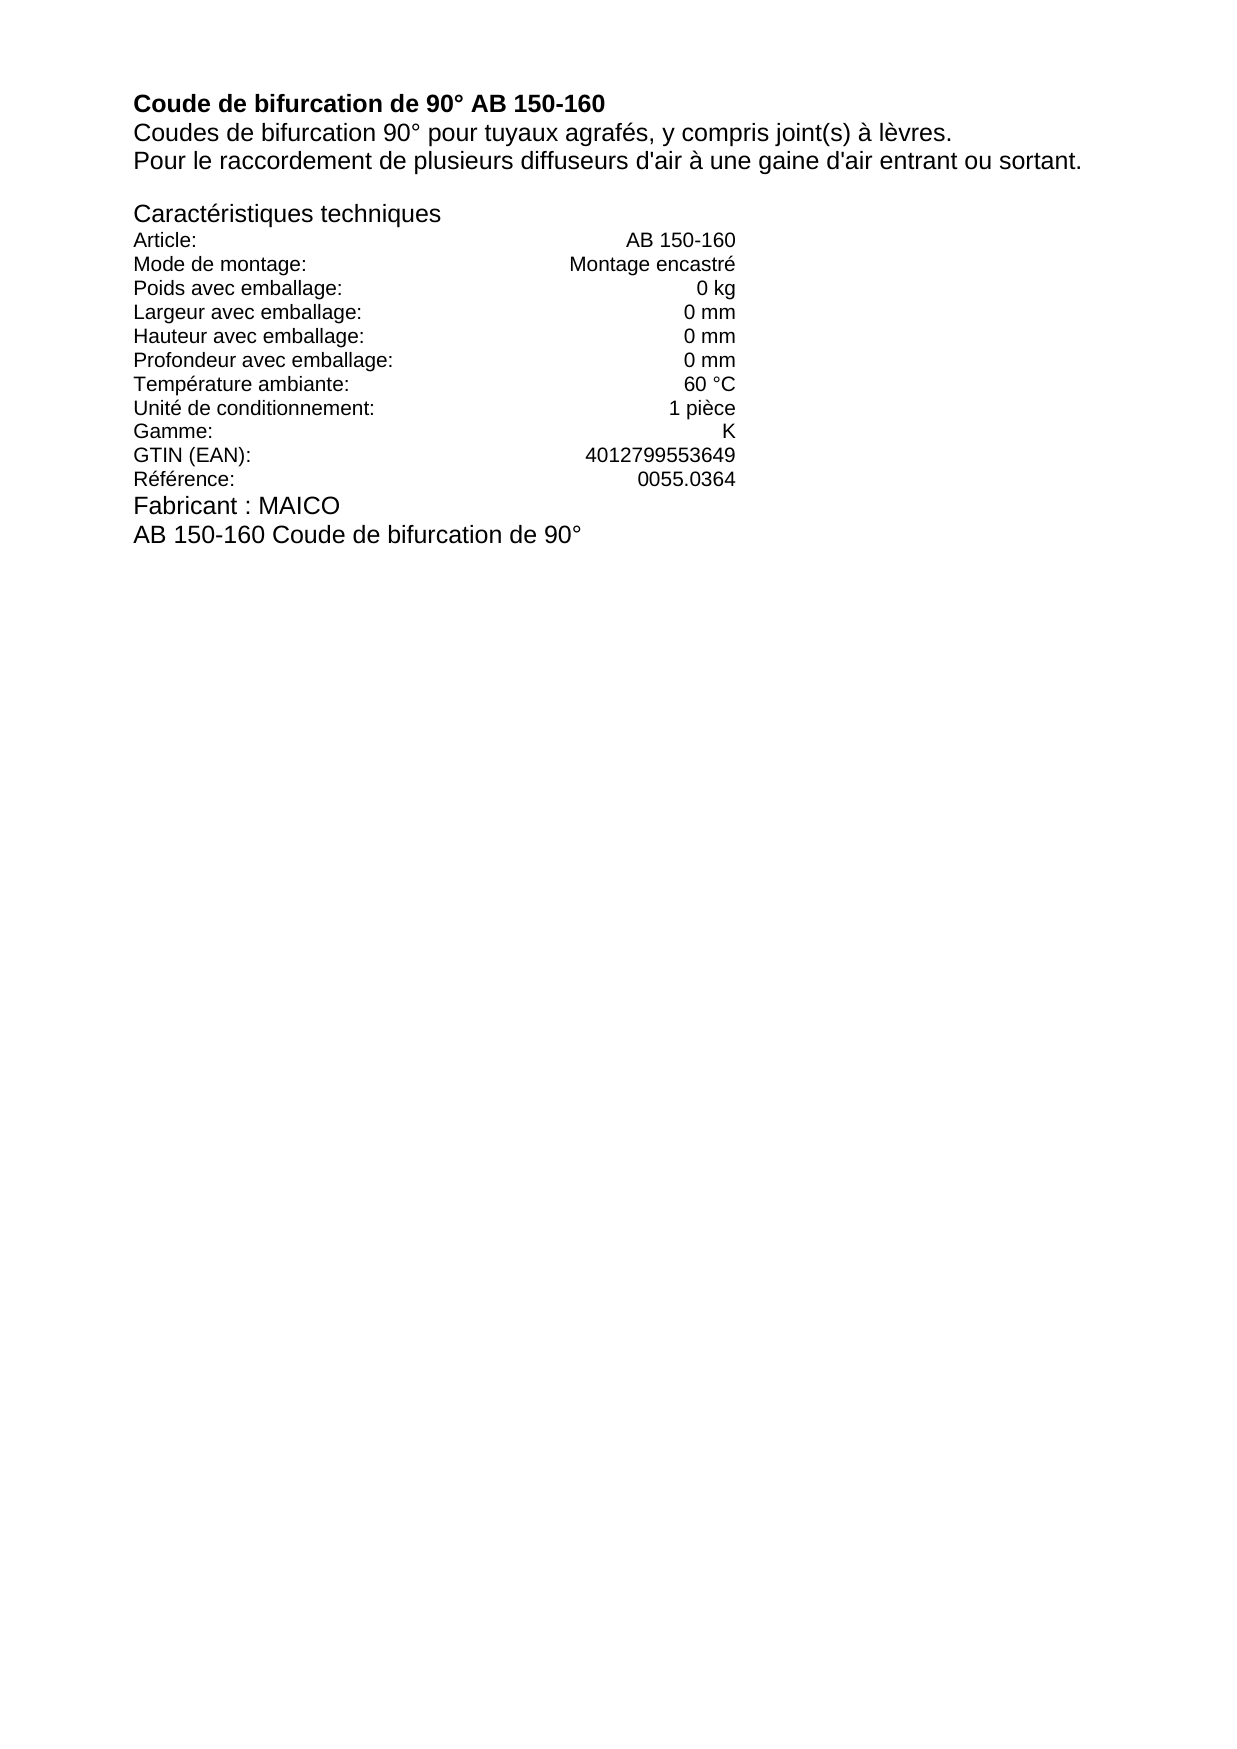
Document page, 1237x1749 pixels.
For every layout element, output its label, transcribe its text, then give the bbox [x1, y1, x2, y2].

table_cell Gamme: [122, 419, 434, 443]
table_cell Mode de montage: [122, 252, 434, 276]
table_cell Poids avec emballage: [122, 276, 434, 299]
table_cell Température ambiante: [122, 371, 434, 395]
table_header AB 150-160 [434, 228, 747, 252]
text Coude de bifurcation de 90° AB 150-160 [133, 89, 1148, 117]
table_cell Profondeur avec emballage: [122, 348, 434, 371]
text Caractéristiques techniques [133, 199, 1148, 228]
table_cell Largeur avec emballage: [122, 300, 434, 323]
table_cell 60 °C [434, 371, 747, 395]
table_cell 4012799553649 [434, 443, 747, 467]
table_cell GTIN (EAN): [122, 443, 434, 467]
text Fabricant : MAICO [133, 491, 1148, 520]
text AB 150-160 Coude de bifurcation de 90° [133, 520, 1148, 549]
table_cell 0055.0364 [434, 467, 747, 491]
table_cell 1 pièce [434, 395, 747, 419]
table_cell Montage encastré [434, 252, 747, 276]
table_cell Référence: [122, 467, 434, 491]
table_cell Hauteur avec emballage: [122, 324, 434, 347]
table_cell 0 mm [434, 348, 747, 371]
table_cell 0 mm [434, 324, 747, 347]
table_cell Unité de conditionnement: [122, 395, 434, 419]
table_cell 0 kg [434, 276, 747, 299]
text Coudes de bifurcation 90° pour tuyaux agrafés, y compris joint(s) à lèvres. [133, 117, 1148, 146]
text Pour le raccordement de plusieurs diffuseurs d'air à une gaine d'air entrant ou sortant. [133, 146, 1148, 175]
table_cell 0 mm [434, 300, 747, 323]
table_cell K [434, 419, 747, 443]
table_header Article: [122, 228, 434, 252]
